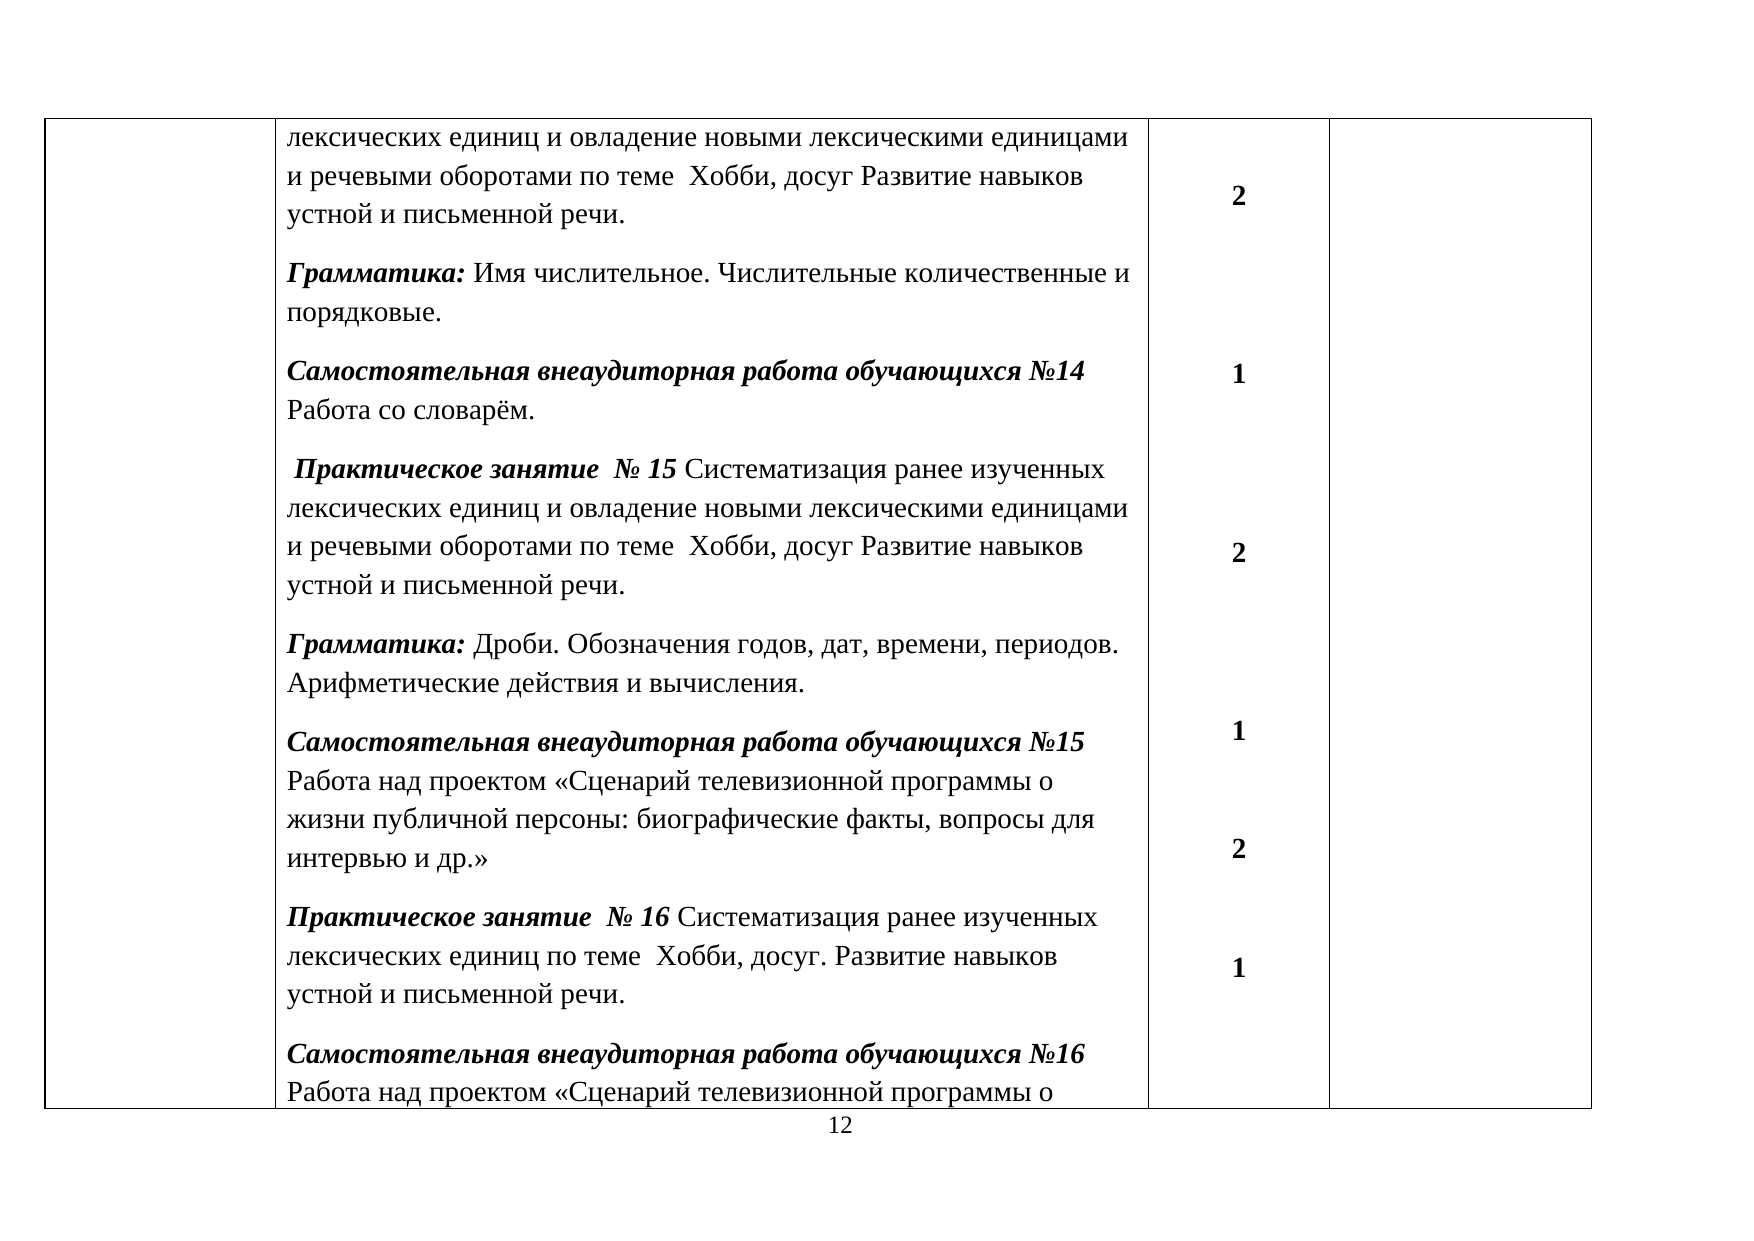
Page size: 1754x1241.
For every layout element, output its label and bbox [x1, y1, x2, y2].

table_cell [276, 119, 1148, 1108]
